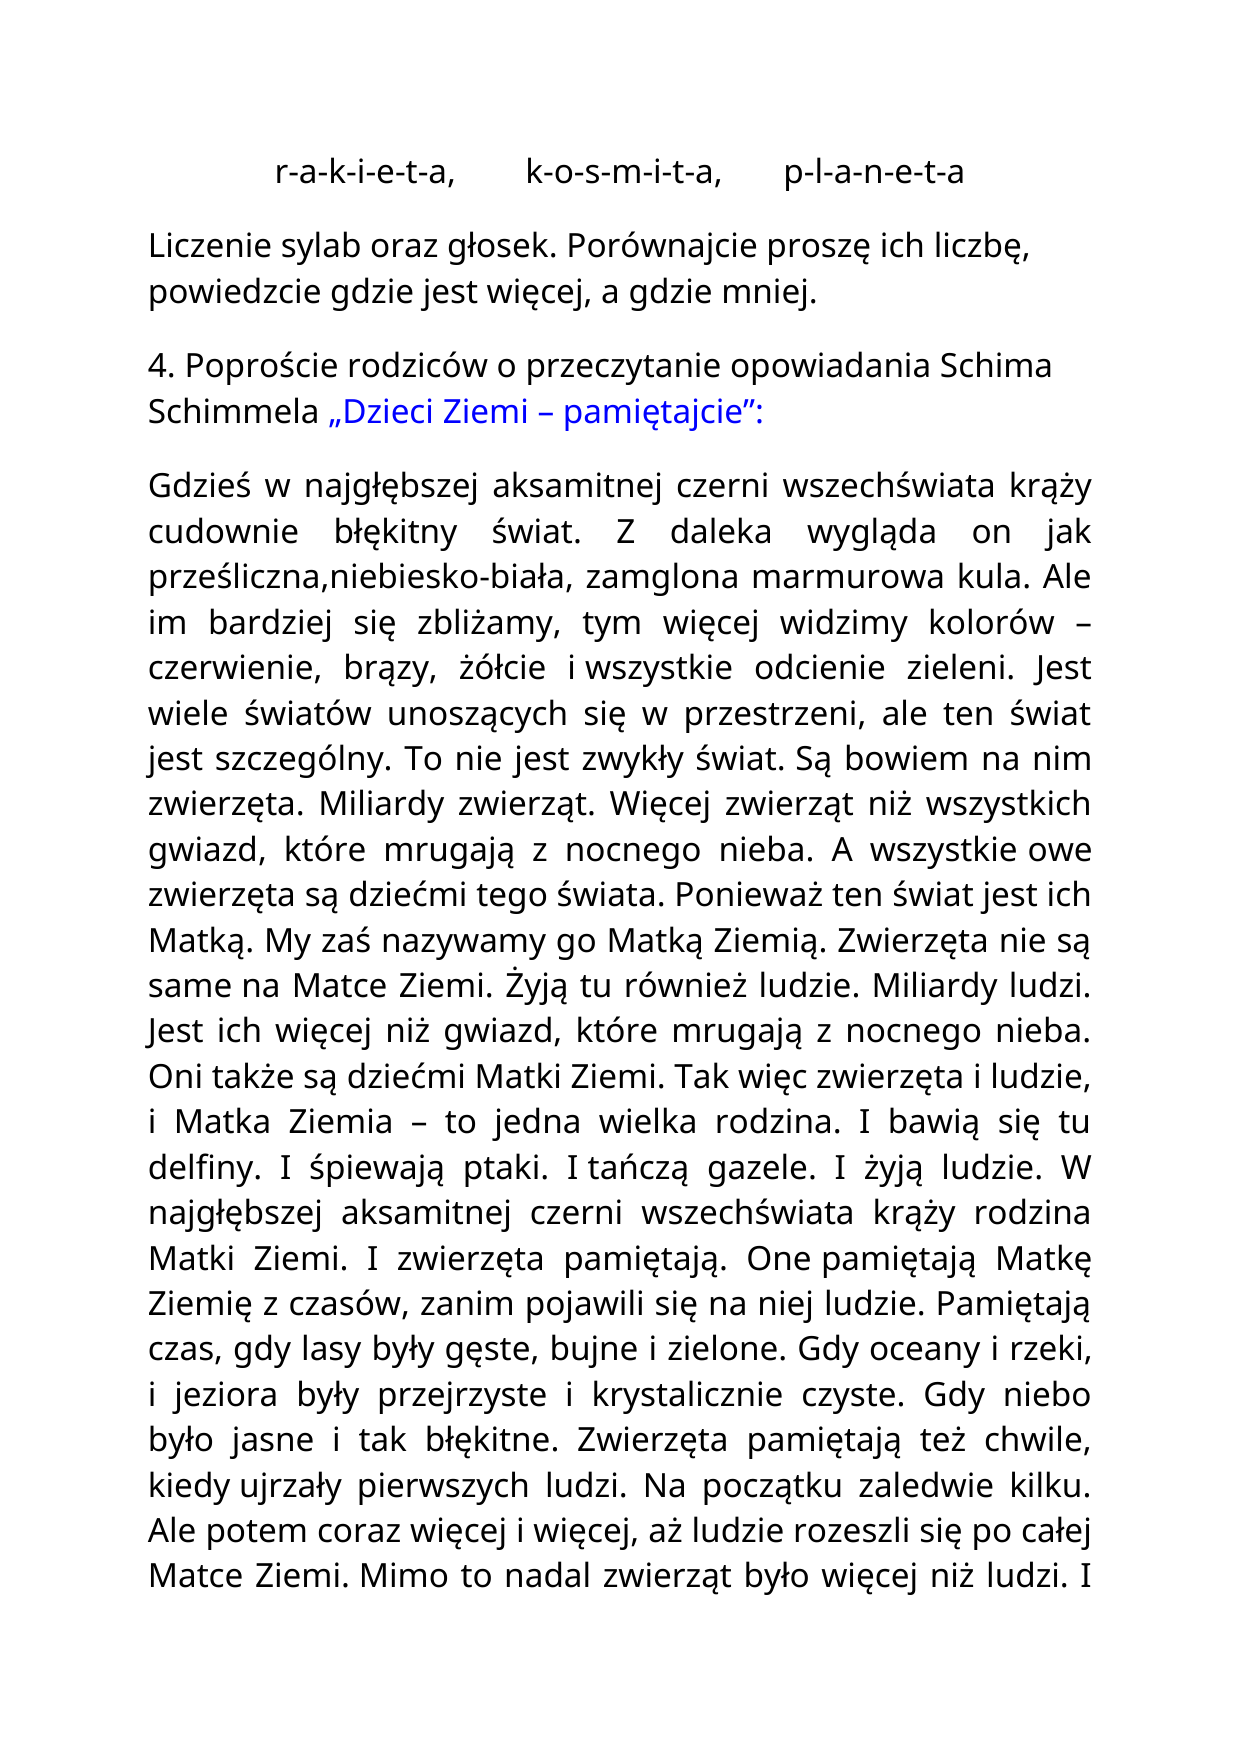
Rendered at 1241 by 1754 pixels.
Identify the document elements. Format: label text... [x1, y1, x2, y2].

text 4. Poproście rodziców o przeczytanie opowiadania Schima Schimmela „Dzieci Ziemi – pamiętajcie”: [148, 342, 1093, 433]
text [148, 462, 1093, 1598]
text Liczenie sylab oraz głosek. Porównajcie proszę ich liczbę, powiedzcie gdzie jest więcej, a gdzie mniej. [148, 222, 1093, 313]
text r-a-k-i-e-t-a, k-o-s-m-i-t-a, p-l-a-n-e-t-a [148, 148, 1093, 193]
